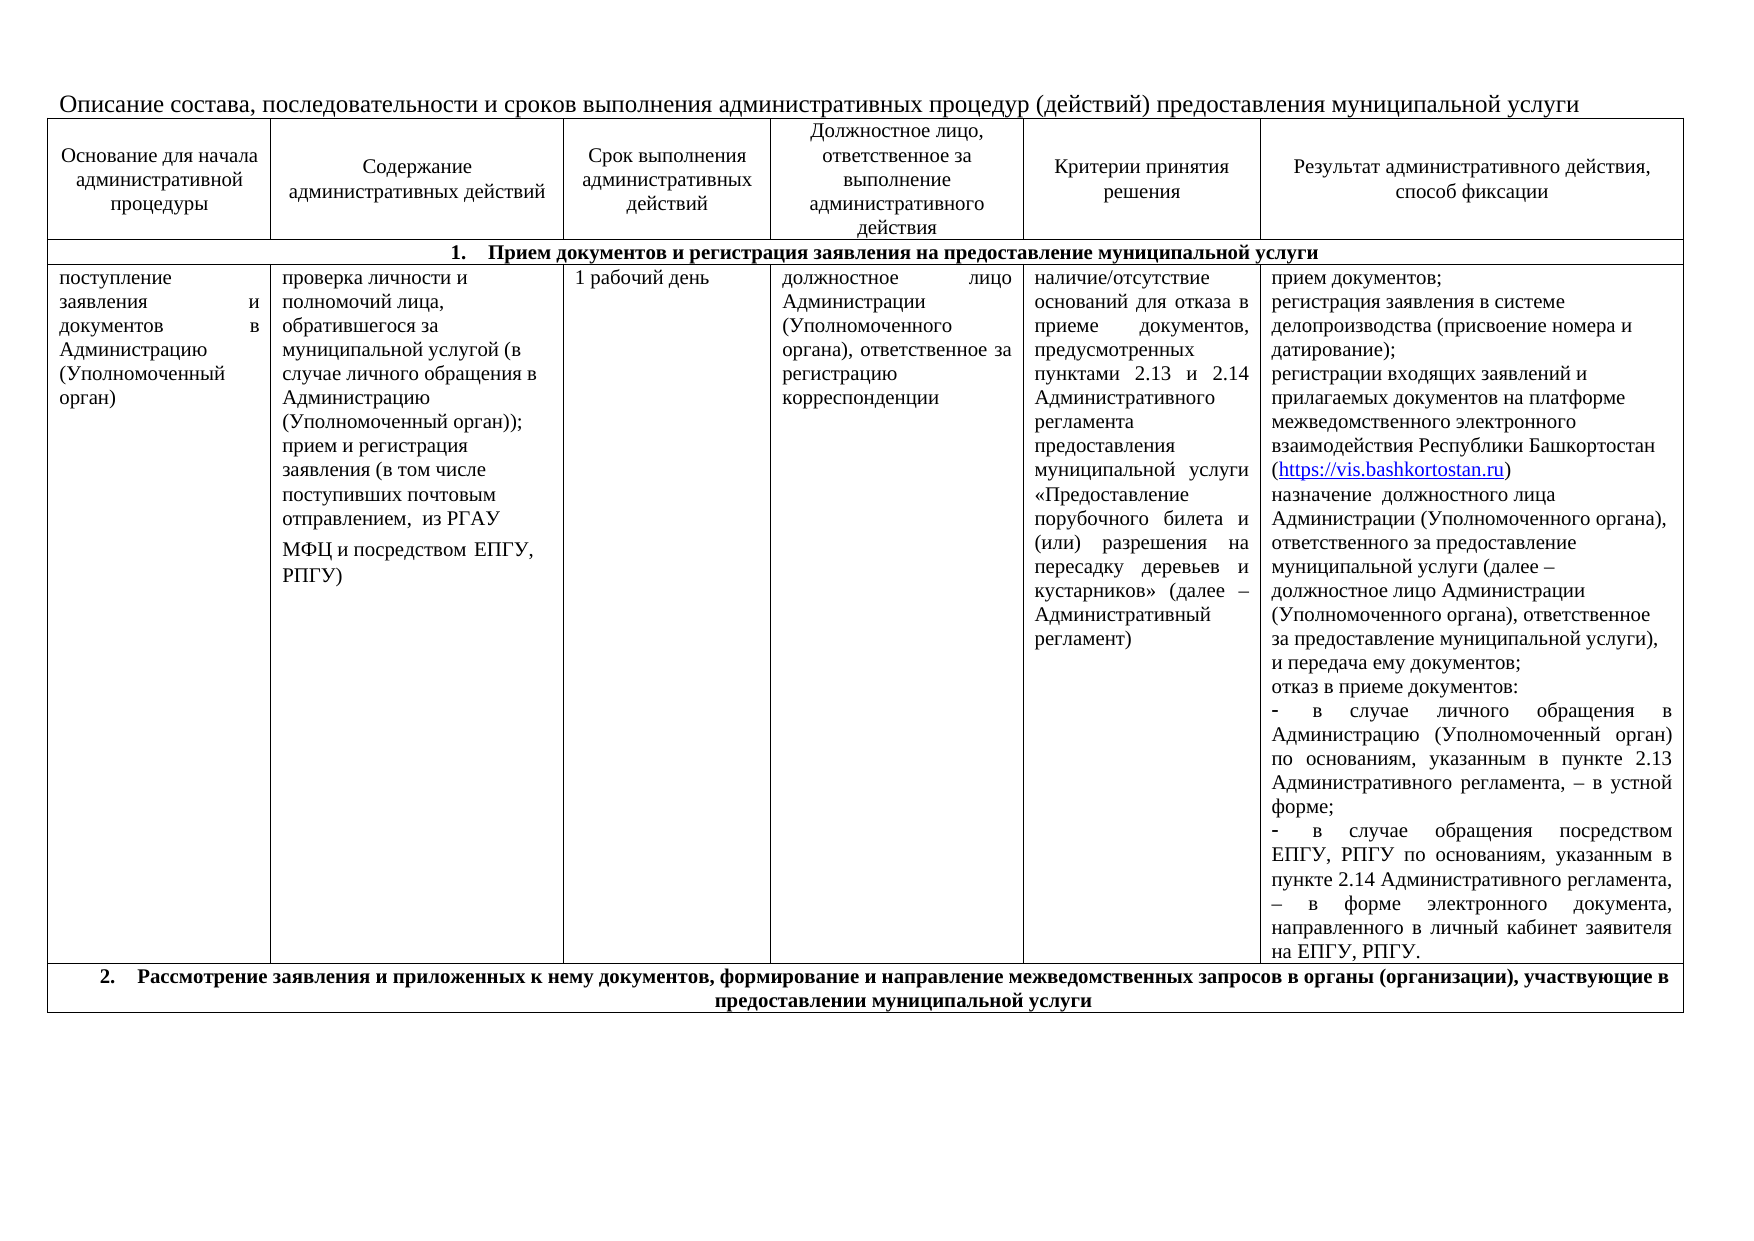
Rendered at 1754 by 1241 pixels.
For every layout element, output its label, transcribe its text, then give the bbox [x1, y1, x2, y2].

table_header Срок выполнения административных действий [564, 119, 770, 239]
text Описание состава, последовательности и сроков выполнения административных процедур (действий) предоставления муниципальной услуги [59, 89, 1695, 117]
table_header Должностное лицо, ответственное за выполнение административного действия [771, 119, 1023, 239]
table_cell поступление заявления и документов в Администрацию (Уполномоченный орган) [48, 265, 270, 963]
table_cell Рассмотрение заявления и приложенных к нему документов, формирование и направление межведомственных запросов в органы (организации), участвующие в предоставлении муниципальной услуги [48, 964, 1683, 1012]
table_cell Прием документов и регистрация заявления на предоставление муниципальной услуги [48, 240, 1683, 264]
table_cell наличие/отсутствие оснований для отказа в приеме документов, предусмотренных пунктами 2.13 и 2.14 Административного регламента предоставления муниципальной услуги «Предоставление порубочного билета и (или) разрешения на пересадку деревьев и кустарников» (далее – Административный регламент) [1024, 265, 1260, 963]
table_cell должностное лицо Администрации (Уполномоченного органа), ответственное за регистрацию корреспонденции [771, 265, 1023, 963]
table_header Основание для начала административной процедуры [48, 119, 270, 239]
table_cell 1 рабочий день [564, 265, 770, 963]
table_header Результат административного действия, способ фиксации [1261, 119, 1683, 239]
table_cell прием документов; регистрация заявления в системе делопроизводства (присвоение номера и датирование); регистрации входящих заявлений и прилагаемых документов на платформе межведомственного электронного взаимодействия Республики Башкортостан (https://vis.bashkortostan.ru) назначение должностного лица Администрации (Уполномоченного органа), ответственного за предоставление муниципальной услуги (далее – должностное лицо Администрации (Уполномоченного органа), ответственное за предоставление муниципальной услуги), и передача ему документов; отказ в приеме документов: в случае личного обращения в Администрацию (Уполномоченный орган) по основаниям, указанным в пункте 2.13 Административного регламента, – в устной форме; в случае обращения посредством ЕПГУ, РПГУ по основаниям, указанным в пункте 2.14 Административного регламента, – в форме электронного документа, направленного в личный кабинет заявителя на ЕПГУ, РПГУ. [1261, 265, 1683, 963]
table_header Критерии принятия решения [1024, 119, 1260, 239]
table_cell проверка личности и полномочий лица, обратившегося за муниципальной услугой (в случае личного обращения в Администрацию (Уполномоченный орган)); прием и регистрация заявления (в том числе поступивших почтовым отправлением, из РГАУ МФЦ и посредством ЕПГУ, РПГУ) [271, 265, 563, 963]
table_header Содержание административных действий [271, 119, 563, 239]
